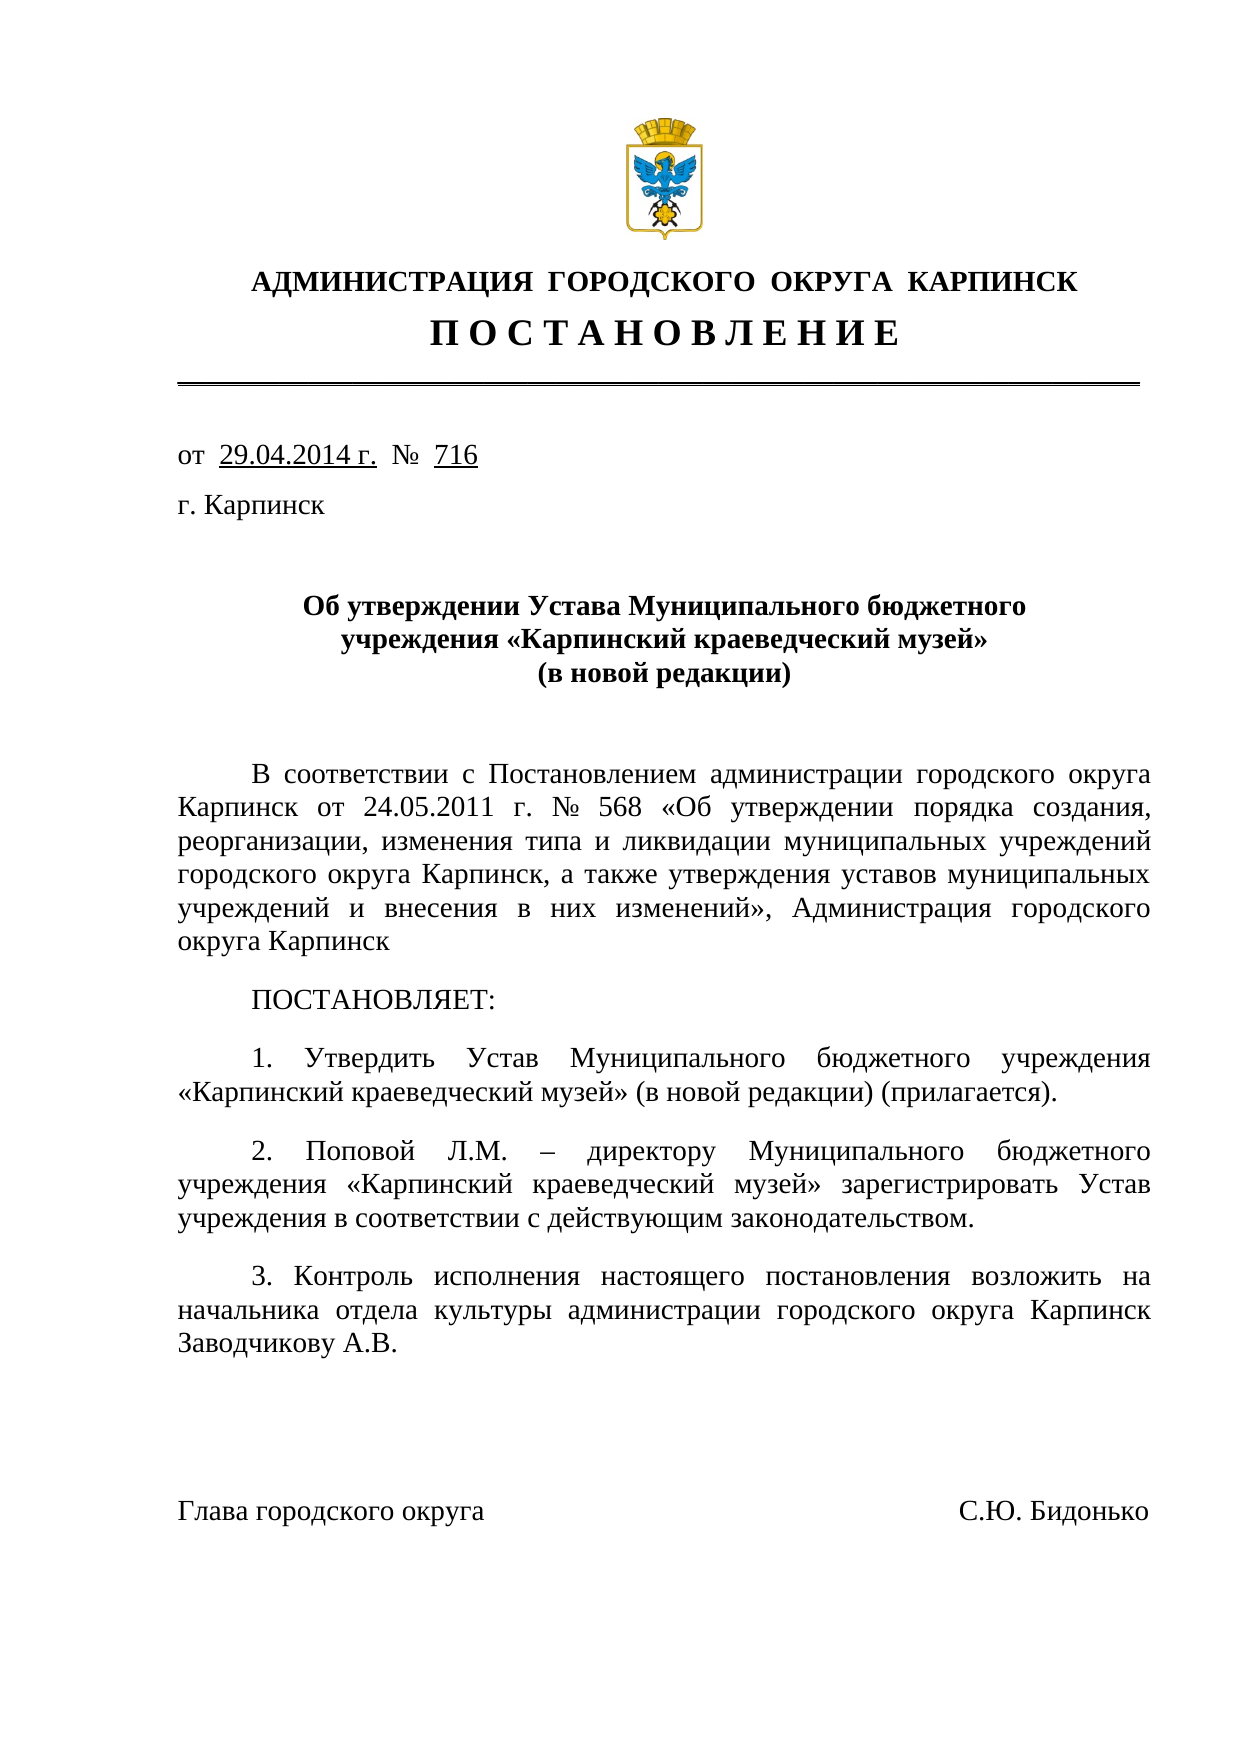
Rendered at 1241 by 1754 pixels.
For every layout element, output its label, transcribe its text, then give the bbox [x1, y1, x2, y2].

picture [626, 118, 703, 240]
text 3. Контроль исполнения настоящего постановления возложить на начальника отдела культуры администрации городского округа Карпинск Заводчикову А.В. [177, 1258, 1152, 1359]
text В соответствии с Постановлением администрации городского округа Карпинск от 24.05.2011 г. № 568 «Об утверждении порядка создания, реорганизации, изменения типа и ликвидации муниципальных учреждений городского округа Карпинск, а также утверждения уставов муниципальных учреждений и внесения в них изменений», Администрация городского округа Карпинск [177, 756, 1152, 957]
text от 29.04.2014 г. № 716 [177, 437, 1152, 471]
text учреждения «Карпинский краеведческий музей» [177, 622, 1152, 655]
text г. Карпинск [177, 487, 1152, 521]
text Об утверждении Устава Муниципального бюджетного [177, 588, 1152, 622]
text ПОСТАНОВЛЯЕТ: [177, 982, 1152, 1016]
text 1. Утвердить Устав Муниципального бюджетного учреждения «Карпинский краеведческий музей» (в новой редакции) (прилагается). [177, 1041, 1152, 1108]
text (в новой редакции) [177, 655, 1152, 689]
text 2. Поповой Л.М. – директору Муниципального бюджетного учреждения «Карпинский краеведческий музей» зарегистрировать Устав учреждения в соответствии с действующим законодательством. [177, 1133, 1152, 1233]
text Глава городского округа С.Ю. Бидонько [177, 1493, 1152, 1527]
text __________________________________________________________________ [177, 353, 1152, 387]
text П О С Т А Н О В Л Е Н И Е [177, 310, 1152, 353]
text АДМИНИСТРАЦИЯ ГОРОДСКОГО ОКРУГА КАРПИНСК [177, 264, 1152, 298]
